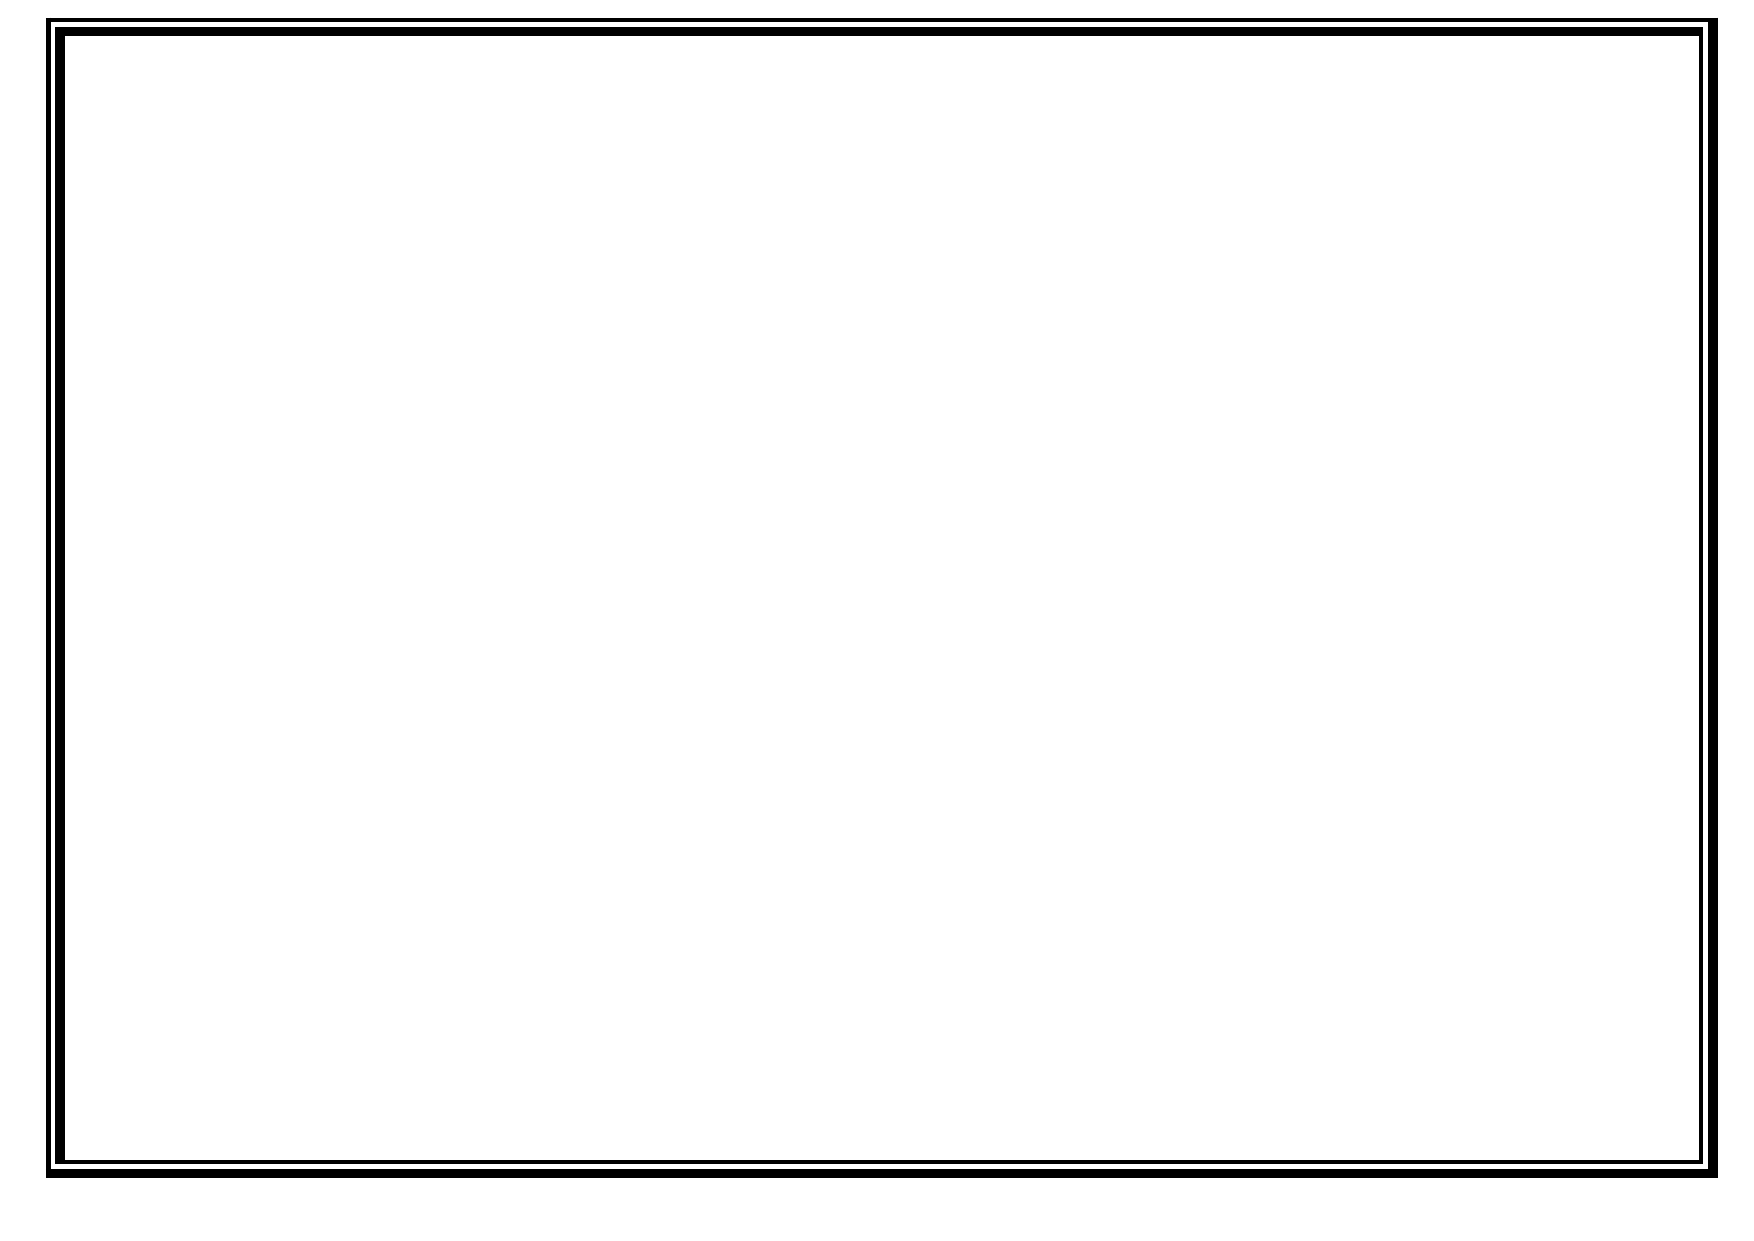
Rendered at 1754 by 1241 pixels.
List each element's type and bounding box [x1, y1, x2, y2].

table_cell [55, 22, 1708, 1159]
